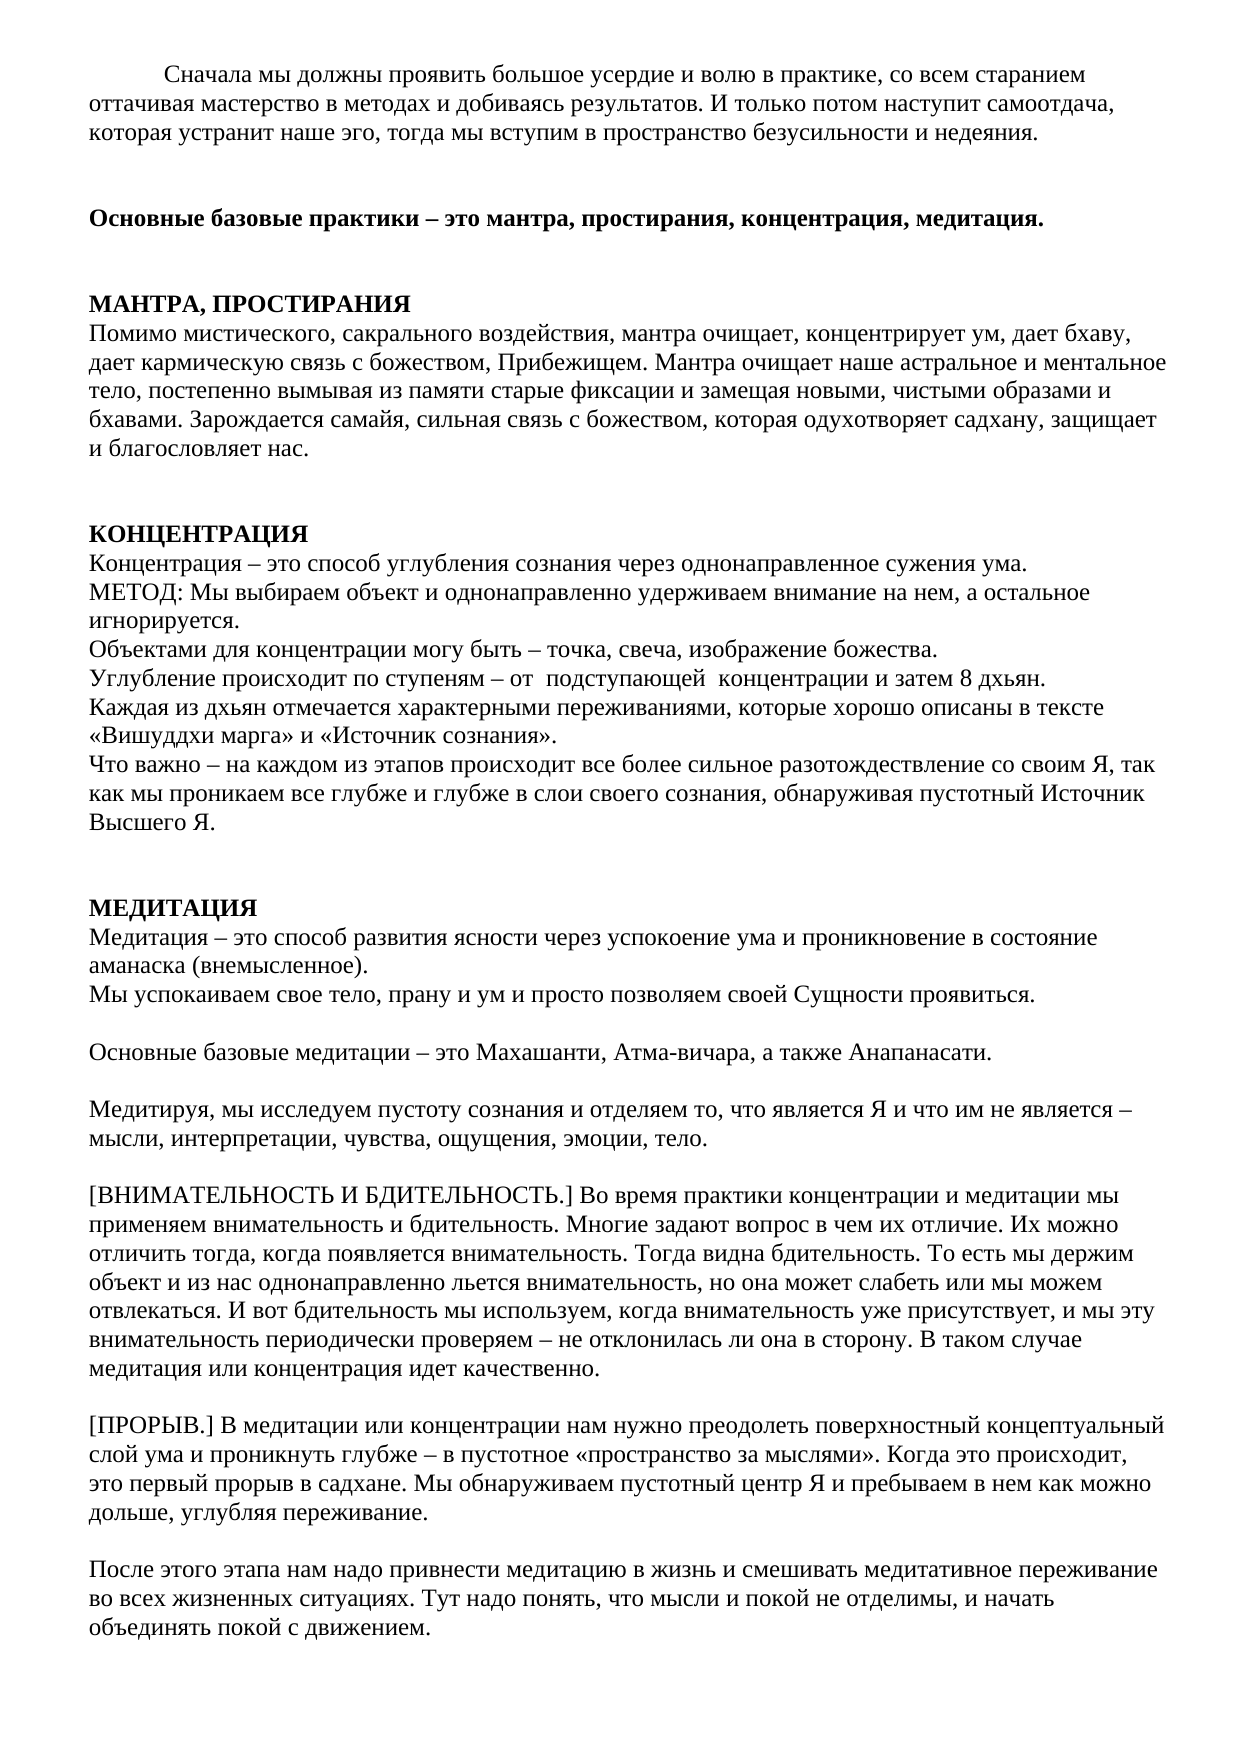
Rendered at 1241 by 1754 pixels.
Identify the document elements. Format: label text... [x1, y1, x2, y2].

text [ВНИМАТЕЛЬНОСТЬ И БДИТЕЛЬНОСТЬ.] Во время практики концентрации и медитации мы применяем внимательность и бдительность. Многие задают вопрос в чем их отличие. Их можно отличить тогда, когда появляется внимательность. Тогда видна бдительность. То есть мы держим объект и из нас однонаправленно льется внимательность, но она может слабеть или мы можем отвлекаться. И вот бдительность мы используем, когда внимательность уже присутствует, и мы эту внимательность периодически проверяем – не отклонилась ли она в сторону. В таком случае медитация или концентрация идет качественно. [89, 1180, 1167, 1382]
text Основные базовые практики – это мантра, простирания, концентрация, медитация. [89, 203, 1167, 232]
text Помимо мистического, сакрального воздействия, мантра очищает, концентрирует ум, дает бхаву, дает кармическую связь с божеством, Прибежищем. Мантра очищает наше астральное и ментальное тело, постепенно вымывая из памяти старые фиксации и замещая новыми, чистыми образами и бхавами. Зарождается самайя, сильная связь с божеством, которая одухотворяет садхану, защищает и благословляет нас. [89, 318, 1167, 462]
text МЕТОД: Мы выбираем объект и однонаправленно удерживаем внимание на нем, а остальное игнорируется. [89, 577, 1167, 634]
text КОНЦЕНТРАЦИЯ [89, 519, 1167, 548]
text Объектами для концентрации могу быть – точка, свеча, изображение божества. [89, 634, 1167, 663]
text [ПРОРЫВ.] В медитации или концентрации нам нужно преодолеть поверхностный концептуальный слой ума и проникнуть глубже – в пустотное «пространство за мыслями». Когда это происходит, это первый прорыв в садхане. Мы обнаруживаем пустотный центр Я и пребываем в нем как можно дольше, углубляя переживание. [89, 1410, 1167, 1525]
text Сначала мы должны проявить большое усердие и волю в практике, со всем старанием оттачивая мастерство в методах и добиваясь результатов. И только потом наступит самоотдача, которая устранит наше эго, тогда мы вступим в пространство безусильности и недеяния. [89, 59, 1167, 145]
text Концентрация – это способ углубления сознания через однонаправленное сужения ума. [89, 548, 1167, 577]
text После этого этапа нам надо привнести медитацию в жизнь и смешивать медитативное переживание во всех жизненных ситуациях. Тут надо понять, что мысли и покой не отделимы, и начать объединять покой с движением. [89, 1554, 1167, 1640]
text Каждая из дхьян отмечается характерными переживаниями, которые хорошо описаны в тексте «Вишуддхи марга» и «Источник сознания». [89, 692, 1167, 749]
text МЕДИТАЦИЯ [89, 893, 1167, 922]
text Медитация – это способ развития ясности через успокоение ума и проникновение в состояние аманаска (внемысленное). [89, 922, 1167, 979]
text Медитируя, мы исследуем пустоту сознания и отделяем то, что является Я и что им не является – мысли, интерпретации, чувства, ощущения, эмоции, тело. [89, 1094, 1167, 1152]
text Углубление происходит по ступеням – от подступающей концентрации и затем 8 дхьян. [89, 663, 1167, 692]
text МАНТРА, ПРОСТИРАНИЯ [89, 289, 1167, 318]
text Мы успокаиваем свое тело, прану и ум и просто позволяем своей Сущности проявиться. [89, 979, 1167, 1008]
text Что важно – на каждом из этапов происходит все более сильное разотождествление со своим Я, так как мы проникаем все глубже и глубже в слои своего сознания, обнаруживая пустотный Источник Высшего Я. [89, 749, 1167, 835]
text Основные базовые медитации – это Махашанти, Атма-вичара, а также Анапанасати. [89, 1037, 1167, 1065]
